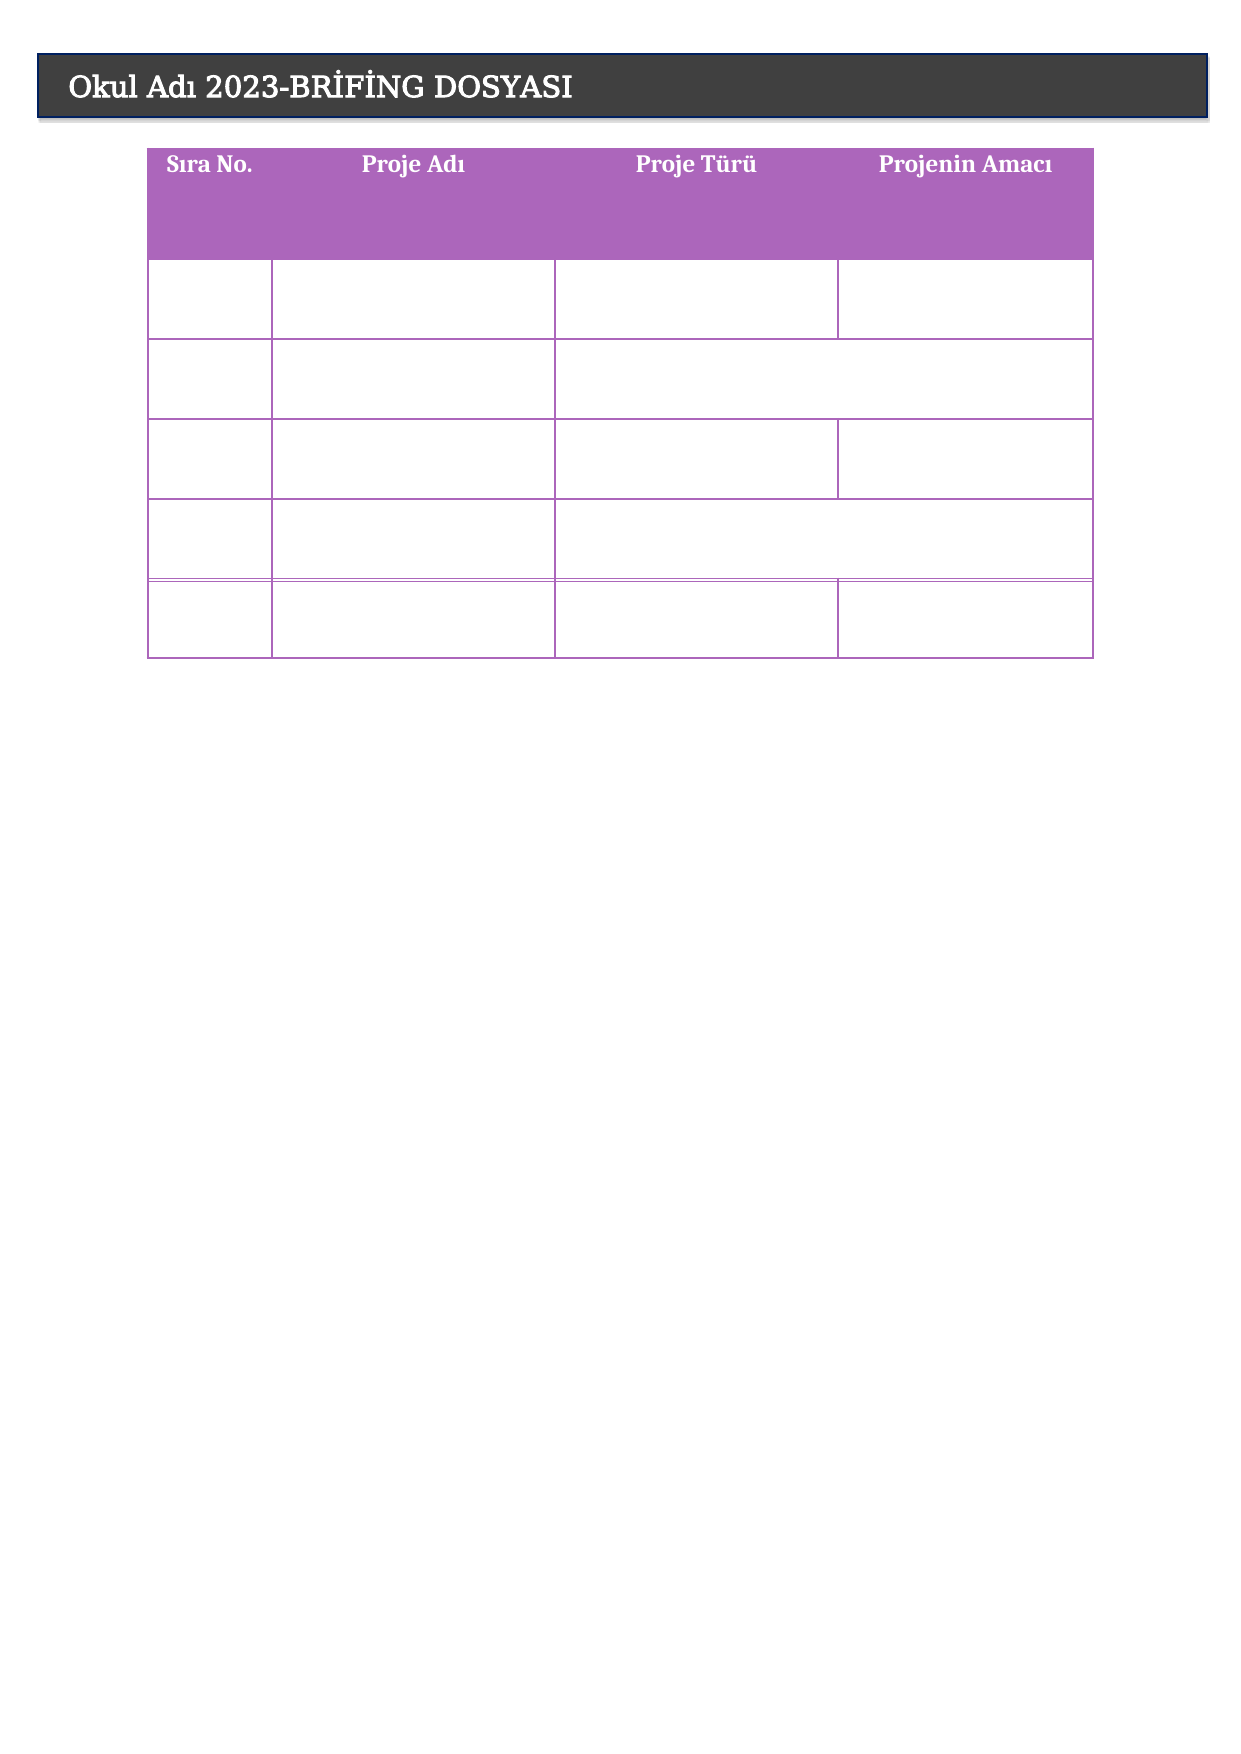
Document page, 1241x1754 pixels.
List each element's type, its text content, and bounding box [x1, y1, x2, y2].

table_cell [839, 260, 1092, 338]
table_cell [273, 500, 554, 577]
table_header Projenin Amacı [838, 150, 1092, 258]
table_cell [273, 582, 554, 657]
table_cell [556, 420, 837, 498]
table_header Sıra No. [149, 150, 271, 258]
table_cell [556, 582, 837, 657]
table_cell [273, 340, 554, 418]
table_cell [273, 260, 554, 338]
table_header Proje Adı [273, 150, 554, 258]
table_cell [838, 340, 1092, 418]
table_cell [149, 260, 271, 338]
table_cell [838, 500, 1092, 577]
table_cell [556, 340, 838, 418]
table_header Proje Türü [556, 150, 838, 258]
table_cell [839, 420, 1092, 498]
table_cell [149, 582, 271, 657]
table_cell [556, 260, 837, 338]
table_cell [149, 340, 271, 418]
table_cell [149, 420, 271, 498]
table_cell [273, 420, 554, 498]
table_cell [839, 582, 1092, 657]
table_cell [149, 500, 271, 577]
table_cell [556, 500, 838, 577]
